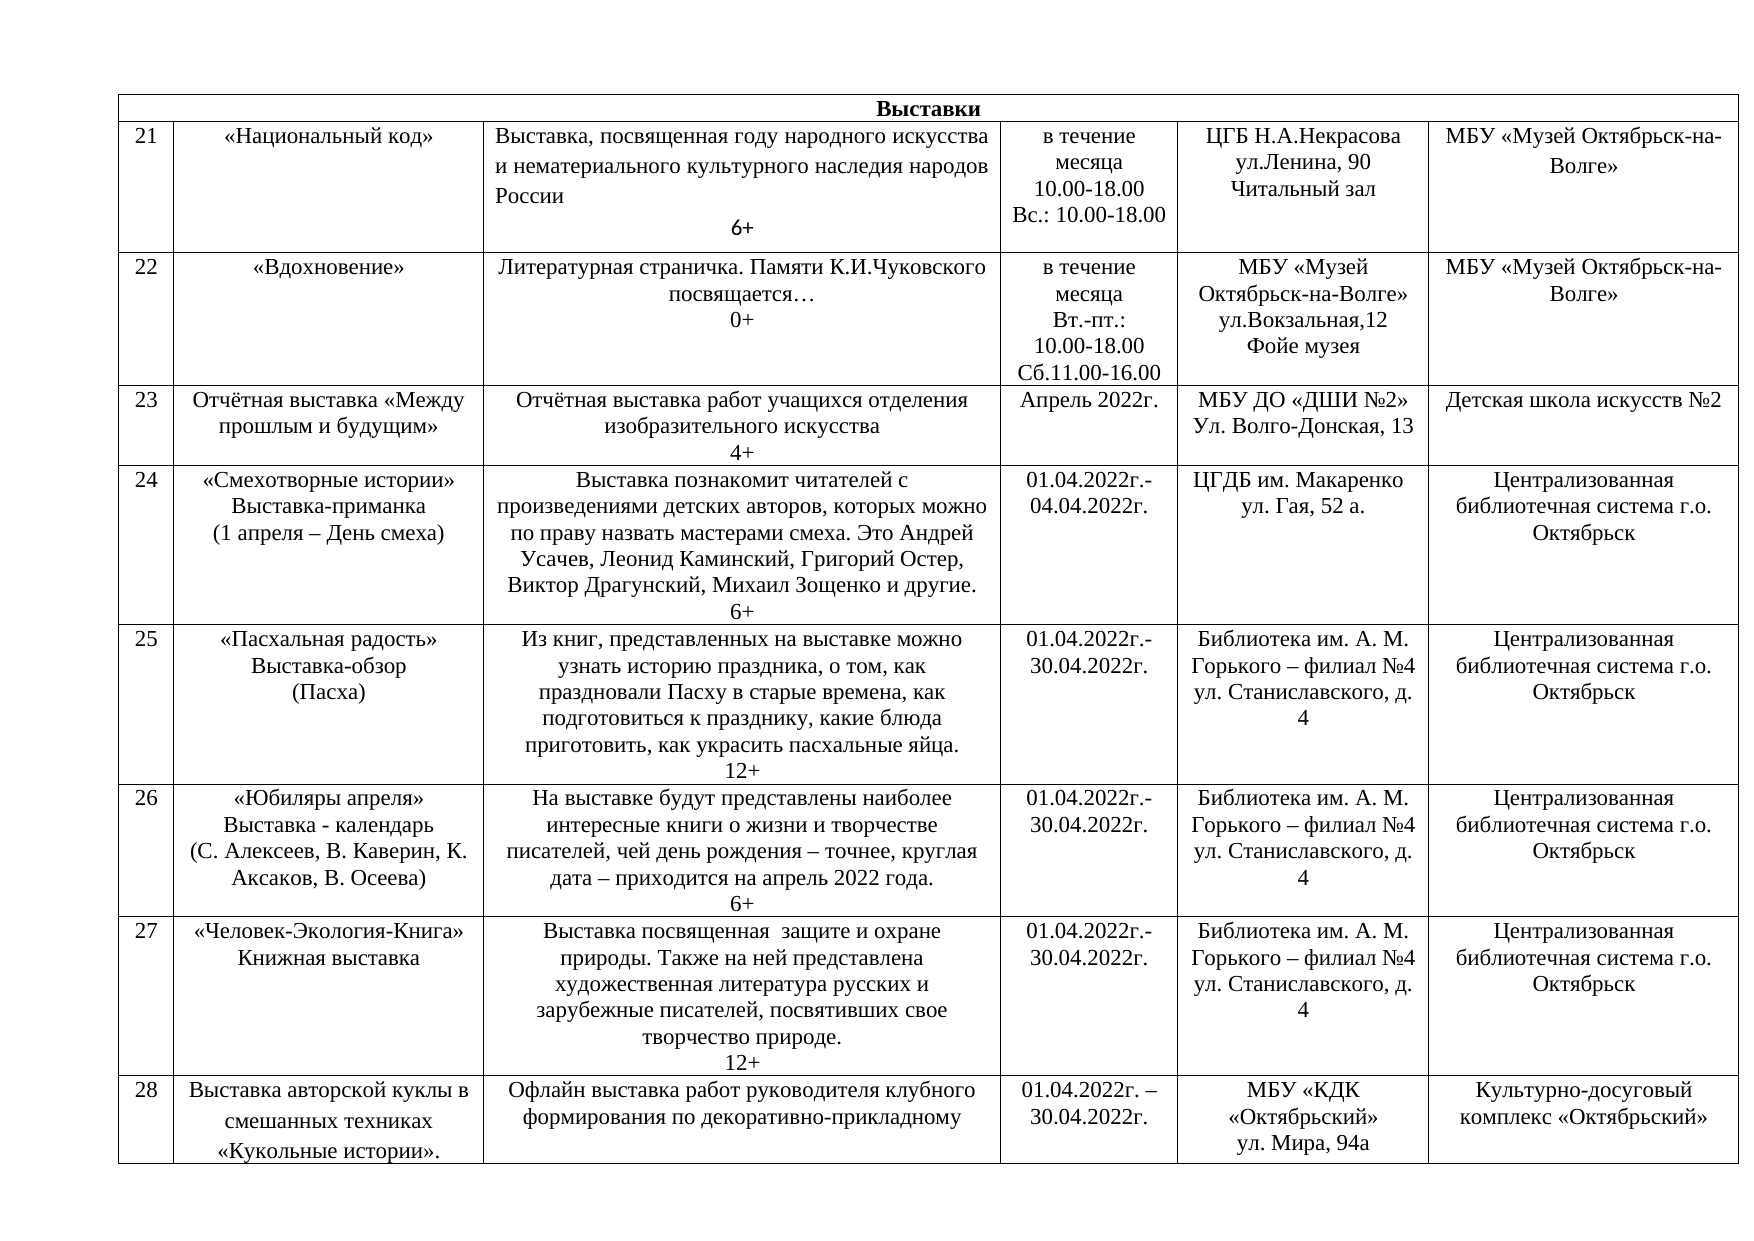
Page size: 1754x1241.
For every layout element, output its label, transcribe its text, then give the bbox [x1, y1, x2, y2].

table_cell Централизованная библиотечная система г.о. Октябрьск [1429, 625, 1738, 783]
table_cell «Смехотворные истории» Выставка-приманка (1 апреля – День смеха) [174, 466, 483, 624]
table_cell Библиотека им. А. М. Горького – филиал №4 ул. Станиславского, д. 4 [1178, 785, 1428, 916]
table_cell Выставки [119, 95, 1738, 121]
table_cell 22 [119, 253, 173, 385]
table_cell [1178, 1076, 1428, 1163]
table_cell 28 [119, 1076, 173, 1163]
table_cell Централизованная библиотечная система г.о. Октябрьск [1429, 466, 1738, 624]
table_cell Апрель 2022г. [1001, 386, 1177, 465]
table_cell 01.04.2022г.- 04.04.2022г. [1001, 466, 1177, 624]
table_cell Централизованная библиотечная система г.о. Октябрьск [1429, 917, 1738, 1075]
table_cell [1429, 1076, 1738, 1163]
table_cell МБУ «Музей Октябрьск-на-Волге» [1429, 122, 1738, 252]
table_cell 26 [119, 785, 173, 916]
table_cell 27 [119, 917, 173, 1075]
table_cell Отчётная выставка «Между прошлым и будущим» [174, 386, 483, 465]
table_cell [174, 1076, 483, 1163]
table_cell Централизованная библиотечная система г.о. Октябрьск [1429, 785, 1738, 916]
table_cell «Вдохновение» [174, 253, 483, 385]
table_cell 25 [119, 625, 173, 783]
table_cell Из книг, представленных на выставке можно узнать историю праздника, о том, как праздновали Пасху в старые времена, как подготовиться к празднику, какие блюда приготовить, как украсить пасхальные яйца. 12+ [484, 625, 1000, 783]
table_cell ЦГБ Н.А.Некрасова ул.Ленина, 90 Читальный зал [1178, 122, 1428, 252]
table_cell 23 [119, 386, 173, 465]
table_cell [1001, 1076, 1177, 1163]
table_cell Детская школа искусств №2 [1429, 386, 1738, 465]
table_cell Выставка, посвященная году народного искусства и нематериального культурного наследия народов России 6+ [484, 122, 1000, 252]
table_cell в течение месяца 10.00-18.00 Вс.: 10.00-18.00 [1001, 122, 1177, 252]
table_cell «Национальный код» [174, 122, 483, 252]
table_cell 01.04.2022г.-30.04.2022г. [1001, 785, 1177, 916]
table_cell Литературная страничка. Памяти К.И.Чуковского посвящается… 0+ [484, 253, 1000, 385]
table_cell 01.04.2022г.-30.04.2022г. [1001, 625, 1177, 783]
table_cell На выставке будут представлены наиболее интересные книги о жизни и творчестве писателей, чей день рождения – точнее, круглая дата – приходится на апрель 2022 года. 6+ [484, 785, 1000, 916]
table_cell в течение месяца Вт.-пт.: 10.00-18.00 Сб.11.00-16.00 [1001, 253, 1177, 385]
table_cell «Пасхальная радость» Выставка-обзор (Пасха) [174, 625, 483, 783]
table_cell Выставка посвященная защите и охране природы. Также на ней представлена художественная литература русских и зарубежные писателей, посвятивших свое творчество природе. 12+ [484, 917, 1000, 1075]
table_cell МБУ «Музей Октябрьск-на-Волге» ул.Вокзальная,12 Фойе музея [1178, 253, 1428, 385]
table_cell 21 [119, 122, 173, 252]
table_cell 24 [119, 466, 173, 624]
table_cell «Человек-Экология-Книга» Книжная выставка [174, 917, 483, 1075]
table_cell Библиотека им. А. М. Горького – филиал №4 ул. Станиславского, д. 4 [1178, 625, 1428, 783]
table_cell Отчётная выставка работ учащихся отделения изобразительного искусства 4+ [484, 386, 1000, 465]
table_cell 01.04.2022г.-30.04.2022г. [1001, 917, 1177, 1075]
table_cell Выставка познакомит читателей с произведениями детских авторов, которых можно по праву назвать мастерами смеха. Это Андрей Усачев, Леонид Каминский, Григорий Остер, Виктор Драгунский, Михаил Зощенко и другие. 6+ [484, 466, 1000, 624]
table_cell МБУ «Музей Октябрьск-на-Волге» [1429, 253, 1738, 385]
table_cell МБУ ДО «ДШИ №2» Ул. Волго-Донская, 13 [1178, 386, 1428, 465]
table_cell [484, 1076, 1000, 1163]
table_cell Библиотека им. А. М. Горького – филиал №4 ул. Станиславского, д. 4 [1178, 917, 1428, 1075]
table_cell «Юбиляры апреля» Выставка - календарь (С. Алексеев, В. Каверин, К. Аксаков, В. Осеева) [174, 785, 483, 916]
table_cell ЦГДБ им. Макаренко ул. Гая, 52 а. [1178, 466, 1428, 624]
